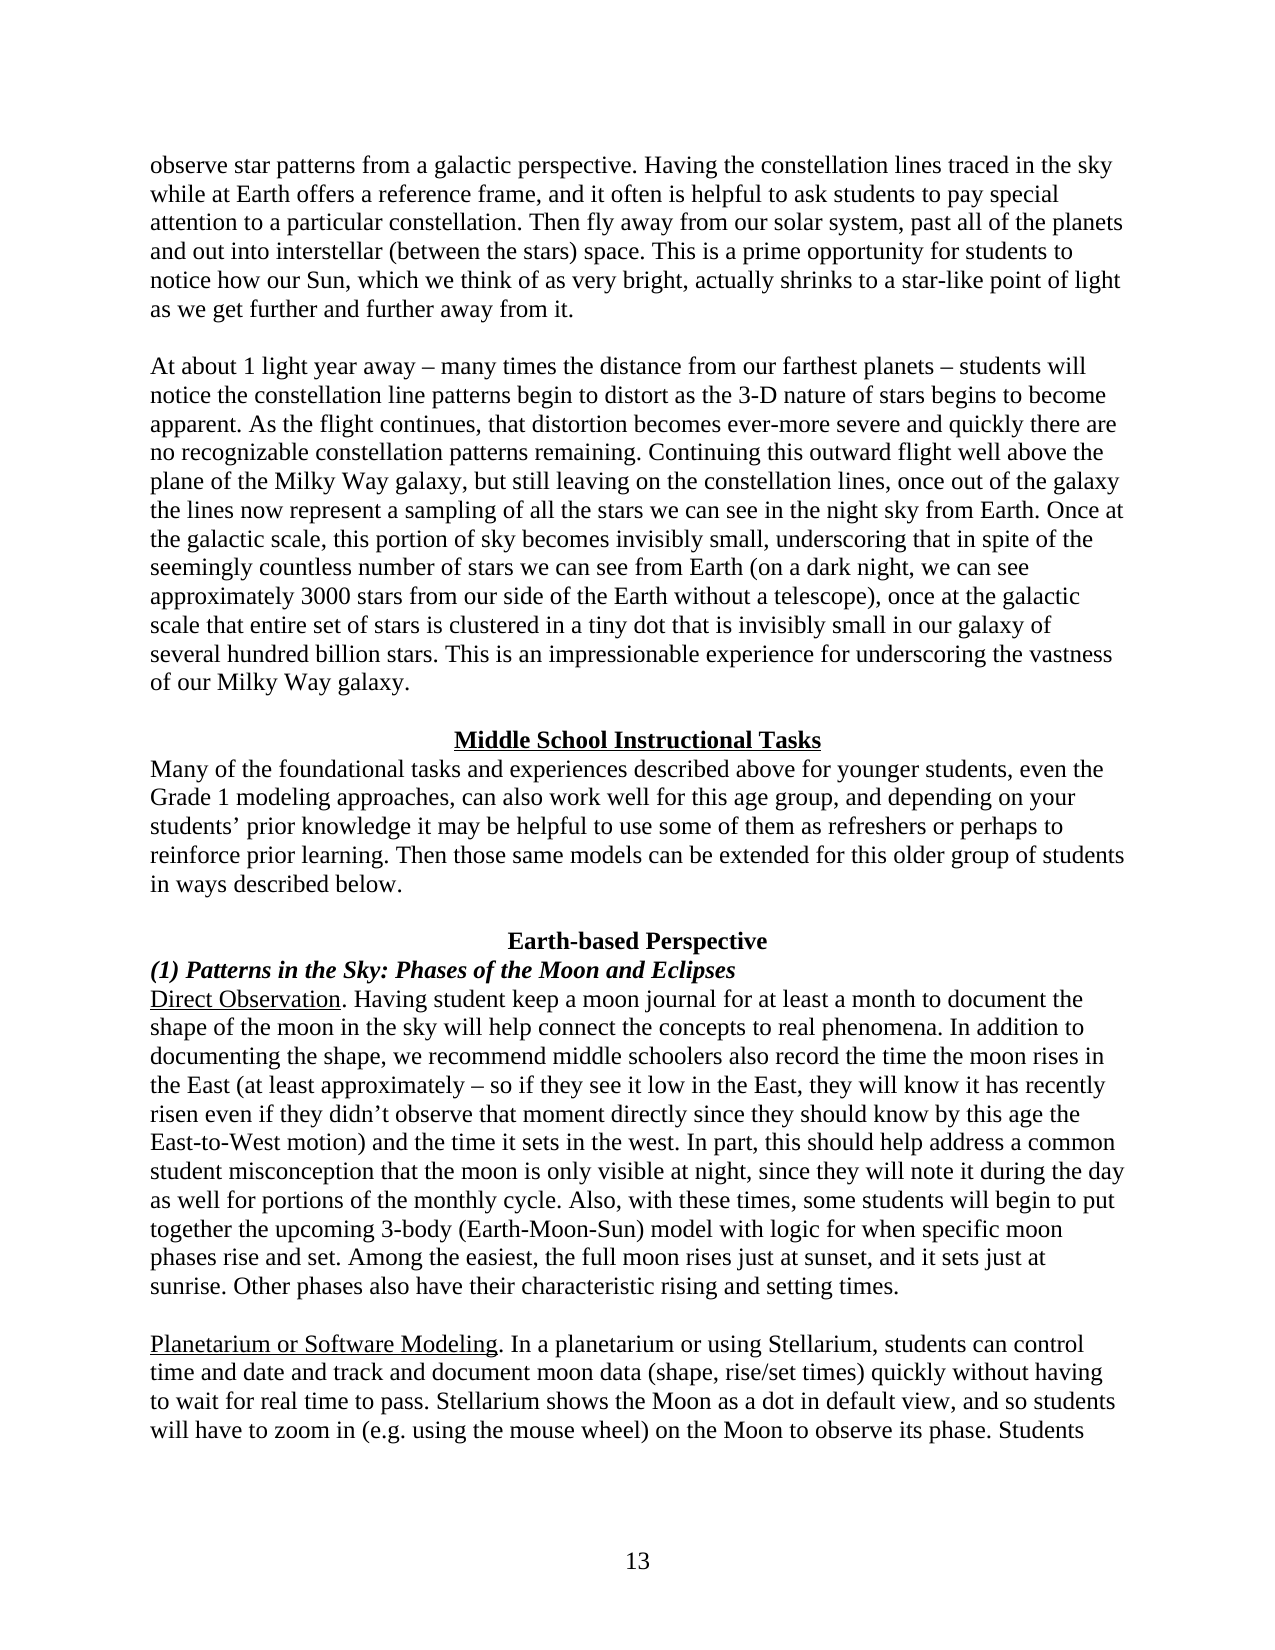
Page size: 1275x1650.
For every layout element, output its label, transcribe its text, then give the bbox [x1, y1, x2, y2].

text Direct Observation. Having student keep a moon journal for at least a month to document the shape of the moon in the sky will help connect the concepts to real phenomena. In addition to documenting the shape, we recommend middle schoolers also record the time the moon rises in the East (at least approximately – so if they see it low in the East, they will know it has recently risen even if they didn’t observe that moment directly since they should know by this age the East-to-West motion) and the time it sets in the west. In part, this should help address a common student misconception that the moon is only visible at night, since they will note it during the day as well for portions of the monthly cycle. Also, with these times, some students will begin to put together the upcoming 3-body (Earth-Moon-Sun) model with logic for when specific moon phases rise and set. Among the easiest, the full moon rises just at sunset, and it sets just at sunrise. Other phases also have their characteristic rising and setting times. [150, 984, 1125, 1300]
text Middle School Instructional Tasks [150, 725, 1125, 754]
list (1) Patterns in the Sky: Phases of the Moon and Eclipses [150, 955, 1125, 984]
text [150, 150, 1125, 322]
text At about 1 light year away – many times the distance from our farthest planets – students will notice the constellation line patterns begin to distort as the 3-D nature of stars begins to become apparent. As the flight continues, that distortion becomes ever-more severe and quickly there are no recognizable constellation patterns remaining. Continuing this outward flight well above the plane of the Milky Way galaxy, but still leaving on the constellation lines, once out of the galaxy the lines now represent a sampling of all the stars we can see in the night sky from Earth. Once at the galactic scale, this portion of sky becomes invisibly small, underscoring that in spite of the seemingly countless number of stars we can see from Earth (on a dark night, we can see approximately 3000 stars from our side of the Earth without a telescope), once at the galactic scale that entire set of stars is clustered in a tiny dot that is invisibly small in our galaxy of several hundred billion stars. This is an impressionable experience for underscoring the vastness of our Milky Way galaxy. [150, 351, 1125, 696]
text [150, 1329, 1125, 1444]
text Earth-based Perspective [150, 926, 1125, 955]
text Many of the foundational tasks and experiences described above for younger students, even the Grade 1 modeling approaches, can also work well for this age group, and depending on your students’ prior knowledge it may be helpful to use some of them as refreshers or perhaps to reinforce prior learning. Then those same models can be extended for this older group of students in ways described below. [150, 754, 1125, 897]
